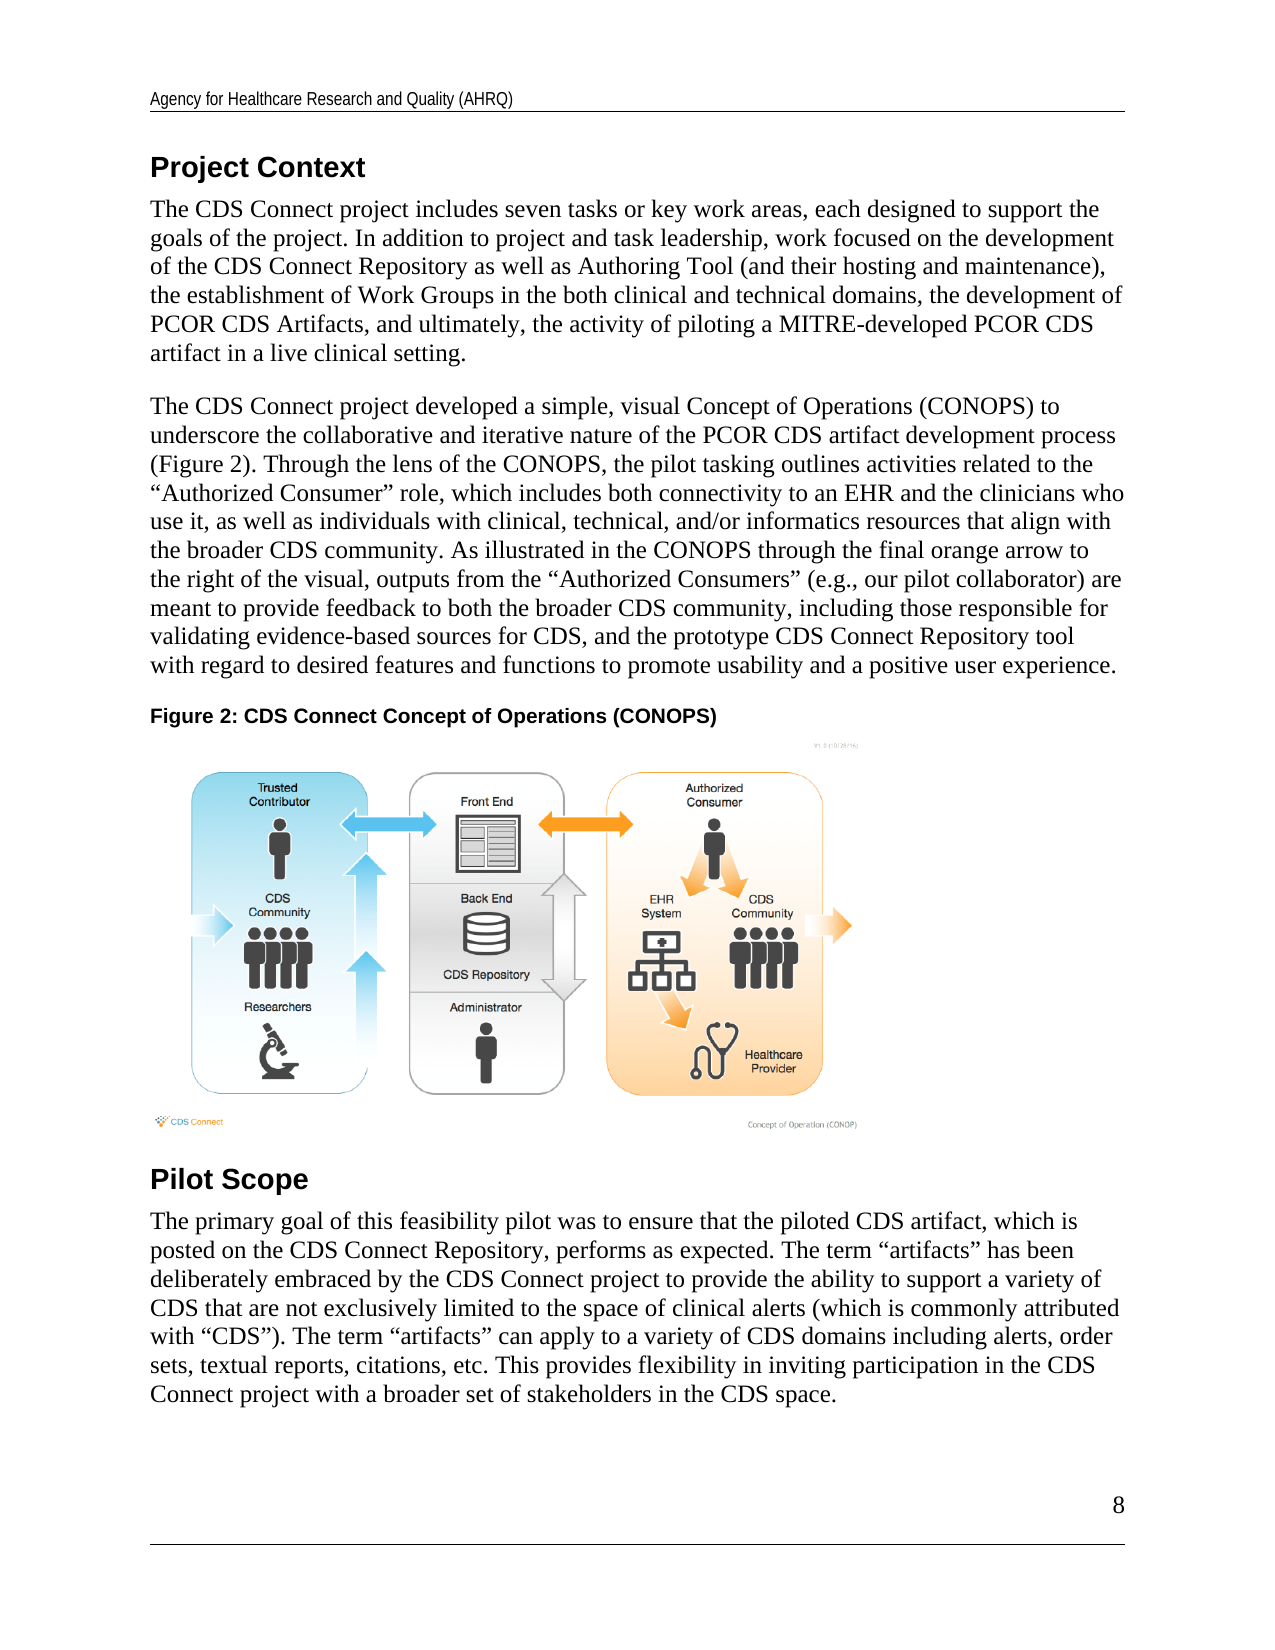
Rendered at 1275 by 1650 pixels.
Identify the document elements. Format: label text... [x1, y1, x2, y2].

text The primary goal of this feasibility pilot was to ensure that the piloted CDS artifact, which is posted on the CDS Connect Repository, performs as expected. The term “artifacts” has been deliberately embraced by the CDS Connect project to provide the ability to support a variety of CDS that are not exclusively limited to the space of clinical alerts (which is commonly attributed with “CDS”). The term “artifacts” can apply to a variety of CDS domains including alerts, order sets, textual reports, citations, etc. This provides flexibility in inviting participation in the CDS Connect project with a broader set of stakeholders in the CDS space. [150, 1206, 1125, 1408]
picture [150, 740, 860, 1132]
subtitle Project Context [150, 150, 1125, 183]
subtitle Pilot Scope [150, 1162, 1125, 1196]
text The CDS Connect project developed a simple, visual Concept of Operations (CONOPS) to underscore the collaborative and iterative nature of the PCOR CDS artifact development process (Figure 2). Through the lens of the CONOPS, the pilot tasking outlines activities related to the “Authorized Consumer” role, which includes both connectivity to an EHR and the clinicians who use it, as well as individuals with clinical, technical, and/or informatics resources that align with the broader CDS community. As illustrated in the CONOPS through the final orange arrow to the right of the visual, outputs from the “Authorized Consumers” (e.g., our pilot collaborator) are meant to provide feedback to both the broader CDS community, including those responsible for validating evidence-based sources for CDS, and the prototype CDS Connect Repository tool with regard to desired features and functions to promote usability and a positive user experience. [150, 391, 1125, 679]
text Figure 2: CDS Connect Concept of Operations (CONOPS) [150, 704, 1125, 728]
text The CDS Connect project includes seven tasks or key work areas, each designed to support the goals of the project. In addition to project and task leadership, work focused on the development of the CDS Connect Repository as well as Authoring Tool (and their hosting and maintenance), the establishment of Work Groups in the both clinical and technical domains, the development of PCOR CDS Artifacts, and ultimately, the activity of piloting a MITRE-developed PCOR CDS artifact in a live clinical setting. [150, 194, 1125, 366]
